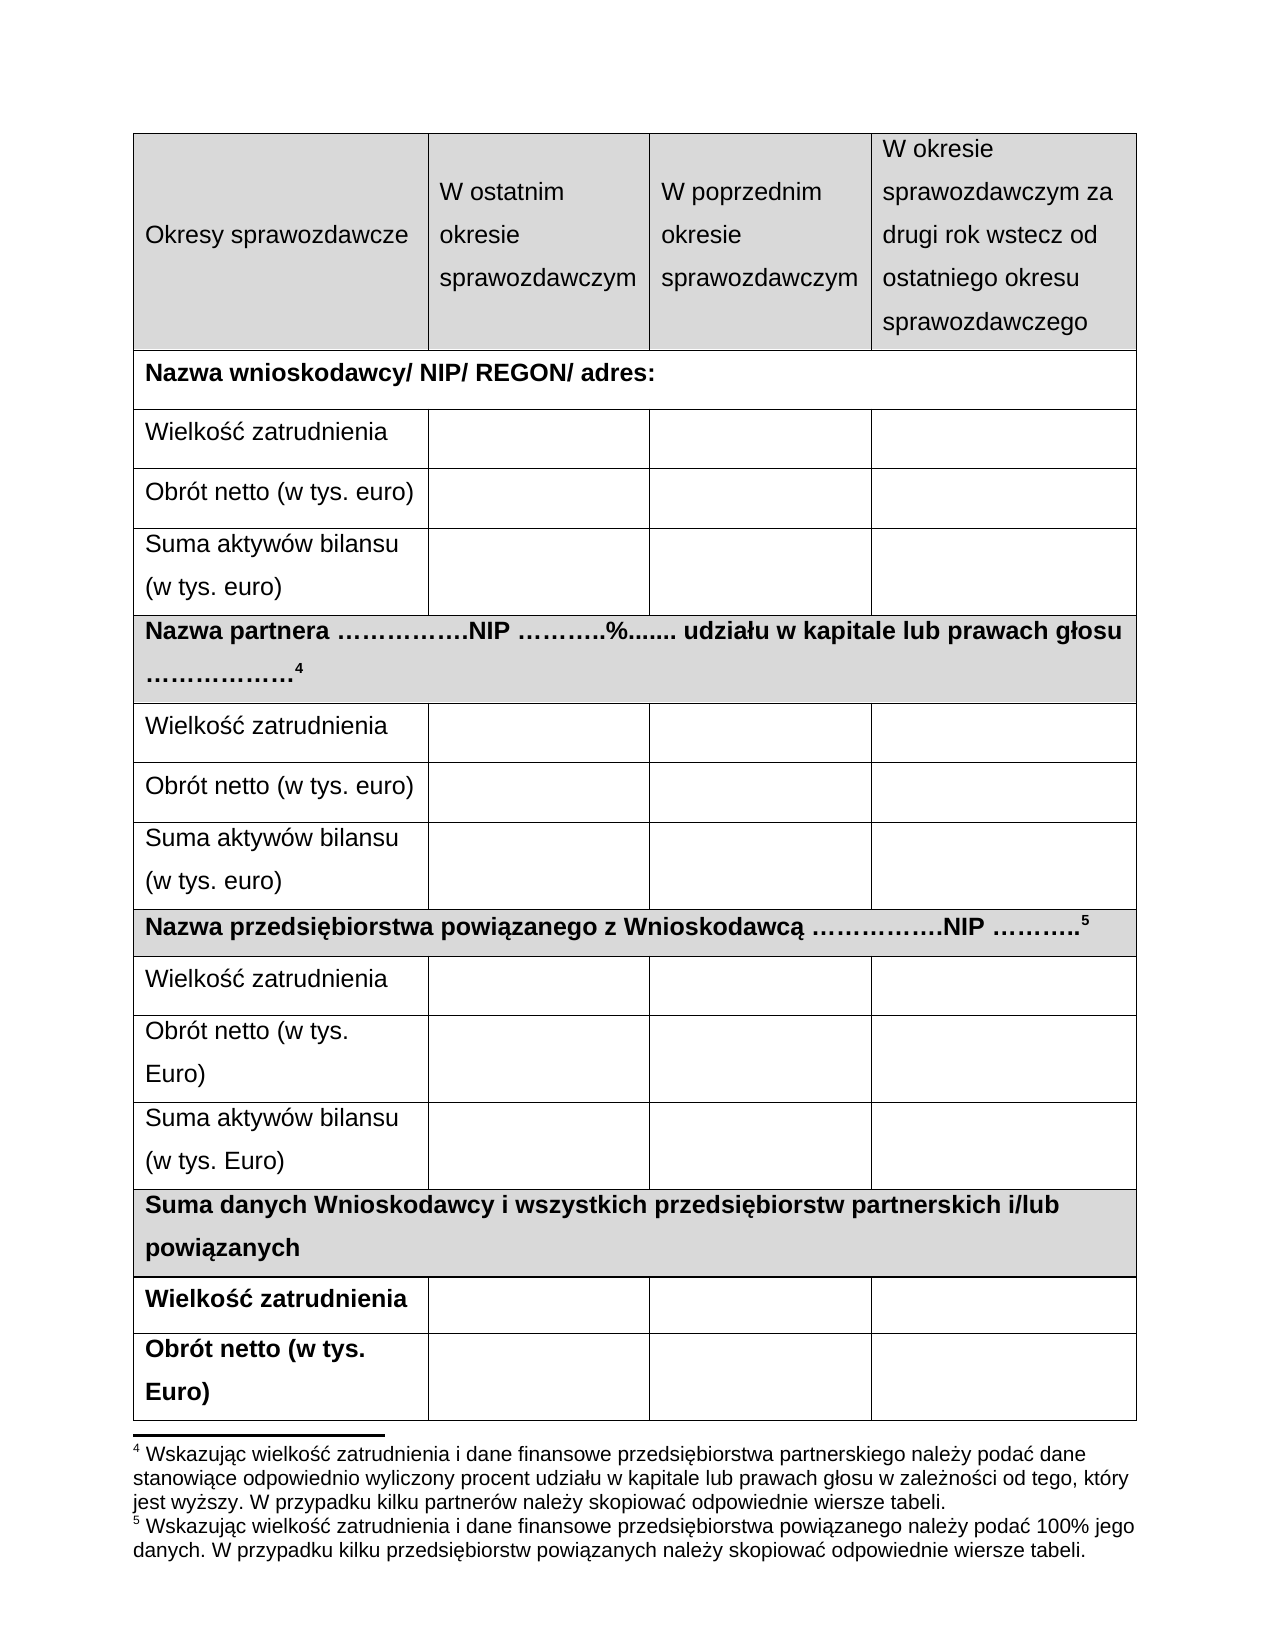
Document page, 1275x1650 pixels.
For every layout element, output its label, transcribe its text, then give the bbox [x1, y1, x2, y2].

table_cell Wielkość zatrudnienia [134, 1278, 428, 1333]
table_cell [429, 1103, 649, 1189]
table_cell Suma aktywów bilansu (w tys. Euro) [134, 1103, 428, 1189]
table_cell [429, 410, 649, 468]
table_cell [650, 529, 871, 615]
table_cell Obrót netto (w tys. Euro) [134, 1334, 428, 1420]
table_cell [650, 823, 871, 909]
table_cell Wielkość zatrudnienia [134, 704, 428, 762]
table_header W okresie sprawozdawczym za drugi rok wstecz od ostatniego okresu sprawozdawczego [872, 134, 1136, 349]
table_cell Suma danych Wnioskodawcy i wszystkich przedsiębiorstw partnerskich i/lub powiązanych [134, 1190, 1136, 1276]
table_cell [650, 410, 871, 468]
table_cell Obrót netto (w tys. euro) [134, 763, 428, 822]
table_cell [872, 1334, 1136, 1420]
table_cell [429, 704, 649, 762]
table_cell [429, 763, 649, 822]
table_cell [650, 1334, 871, 1420]
table_cell [429, 1334, 649, 1420]
table_cell Obrót netto (w tys. Euro) [134, 1016, 428, 1102]
table_header W poprzednim okresie sprawozdawczym [650, 134, 871, 349]
table_cell [429, 957, 649, 1015]
table_cell [872, 410, 1136, 468]
table_cell [650, 763, 871, 822]
table_cell [872, 1103, 1136, 1189]
table_cell [872, 1278, 1136, 1333]
table_cell [429, 469, 649, 528]
table_header W ostatnim okresie sprawozdawczym [429, 134, 649, 349]
table_cell [872, 763, 1136, 822]
table_cell Nazwa przedsiębiorstwa powiązanego z Wnioskodawcą …………….NIP ……….. [134, 910, 1136, 956]
table_cell [650, 1278, 871, 1333]
table_cell [872, 823, 1136, 909]
table_cell Nazwa partnera …………….NIP ………..%....... udziału w kapitale lub prawach głosu ……………… [134, 616, 1136, 702]
table_cell [872, 469, 1136, 528]
table_cell Obrót netto (w tys. euro) [134, 469, 428, 528]
table_cell [872, 1016, 1136, 1102]
table_cell Suma aktywów bilansu (w tys. euro) [134, 529, 428, 615]
table_cell [650, 1016, 871, 1102]
table_cell [650, 957, 871, 1015]
table_cell [429, 1278, 649, 1333]
table_cell Nazwa wnioskodawcy/ NIP/ REGON/ adres: [134, 351, 1136, 408]
table_cell [872, 529, 1136, 615]
table_cell [650, 469, 871, 528]
table_cell [872, 957, 1136, 1015]
table_cell [650, 704, 871, 762]
table_cell Wielkość zatrudnienia [134, 410, 428, 468]
table_cell [429, 529, 649, 615]
table_cell Wielkość zatrudnienia [134, 957, 428, 1015]
table_cell [429, 1016, 649, 1102]
table_cell [650, 1103, 871, 1189]
table_cell [872, 704, 1136, 762]
table_header Okresy sprawozdawcze [134, 134, 428, 349]
table_cell Suma aktywów bilansu (w tys. euro) [134, 823, 428, 909]
table_cell [429, 823, 649, 909]
